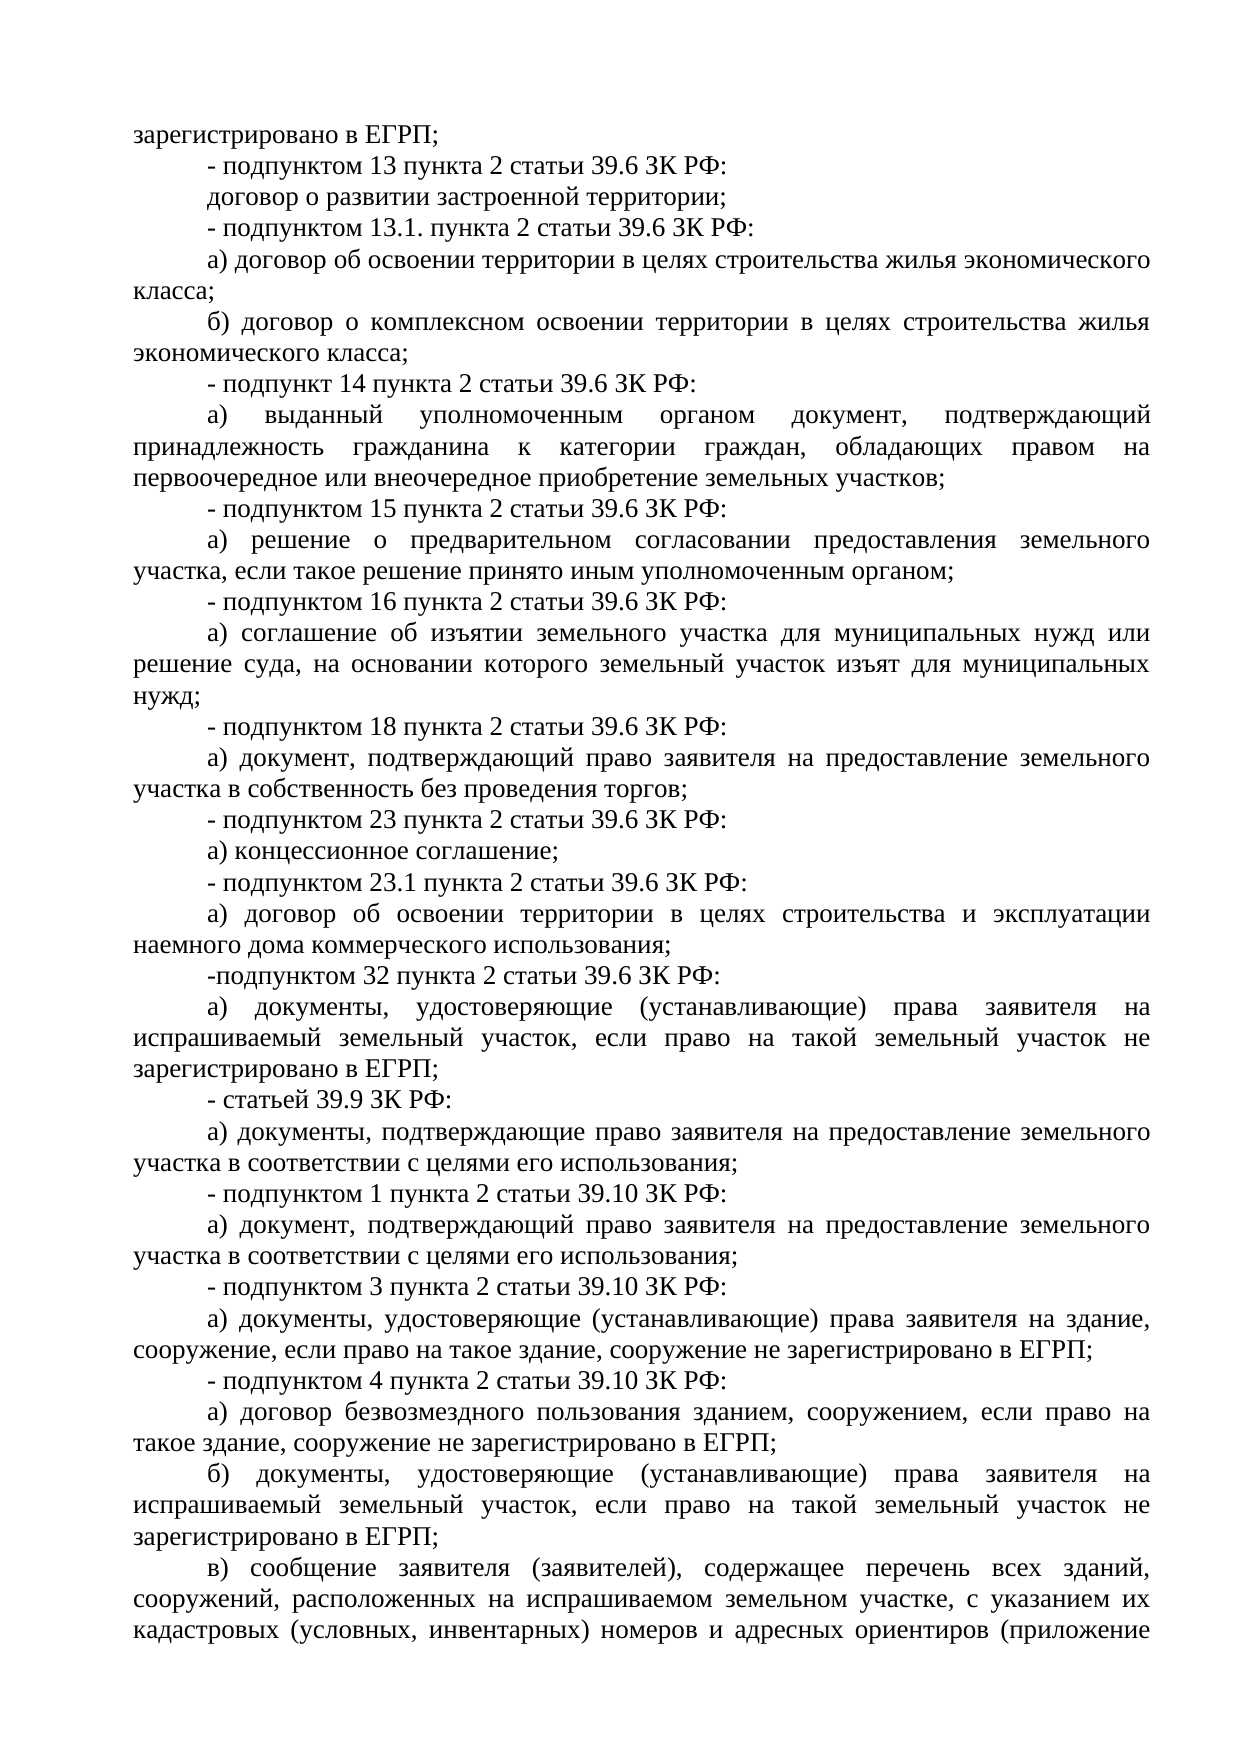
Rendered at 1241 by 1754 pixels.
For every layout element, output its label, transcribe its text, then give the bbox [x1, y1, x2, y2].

text а) документ, подтверждающий право заявителя на предоставление земельного участка в собственность без проведения торгов; [133, 741, 1152, 803]
text а) концессионное соглашение; [133, 834, 1152, 866]
text а) договор об освоении территории в целях строительства и эксплуатации наемного дома коммерческого использования; [133, 897, 1152, 959]
text б) договор о комплексном освоении территории в целях строительства жилья экономического класса; [133, 305, 1152, 367]
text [133, 1551, 1152, 1644]
text - подпунктом 15 пункта 2 статьи 39.6 ЗК РФ: [133, 492, 1152, 523]
text а) договор об освоении территории в целях строительства жилья экономического класса; [133, 243, 1152, 305]
text - подпунктом 23 пункта 2 статьи 39.6 ЗК РФ: [133, 803, 1152, 834]
text а) документы, подтверждающие право заявителя на предоставление земельного участка в соответствии с целями его использования; [133, 1115, 1152, 1177]
text - статьей 39.9 ЗК РФ: [133, 1084, 1152, 1115]
text а) документ, подтверждающий право заявителя на предоставление земельного участка в соответствии с целями его использования; [133, 1208, 1152, 1271]
text - подпунктом 23.1 пункта 2 статьи 39.6 ЗК РФ: [133, 866, 1152, 897]
text б) документы, удостоверяющие (устанавливающие) права заявителя на испрашиваемый земельный участок, если право на такой земельный участок не зарегистрировано в ЕГРП; [133, 1457, 1152, 1551]
text - подпунктом 1 пункта 2 статьи 39.10 ЗК РФ: [133, 1177, 1152, 1208]
text - подпунктом 4 пункта 2 статьи 39.10 ЗК РФ: [133, 1364, 1152, 1395]
text - подпунктом 16 пункта 2 статьи 39.6 ЗК РФ: [133, 585, 1152, 616]
text - подпунктом 13.1. пункта 2 статьи 39.6 ЗК РФ: [133, 212, 1152, 243]
text а) документы, удостоверяющие (устанавливающие) права заявителя на здание, сооружение, если право на такое здание, сооружение не зарегистрировано в ЕГРП; [133, 1302, 1152, 1364]
text а) выданный уполномоченным органом документ, подтверждающий принадлежность гражданина к категории граждан, обладающих правом на первоочередное или внеочередное приобретение земельных участков; [133, 398, 1152, 492]
text - подпунктом 18 пункта 2 статьи 39.6 ЗК РФ: [133, 710, 1152, 741]
text -подпунктом 32 пункта 2 статьи 39.6 ЗК РФ: [133, 959, 1152, 990]
text - подпунктом 3 пункта 2 статьи 39.10 ЗК РФ: [133, 1271, 1152, 1302]
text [133, 118, 1152, 149]
text а) соглашение об изъятии земельного участка для муниципальных нужд или решение суда, на основании которого земельный участок изъят для муниципальных нужд; [133, 616, 1152, 710]
text - подпункт 14 пункта 2 статьи 39.6 ЗК РФ: [133, 367, 1152, 398]
text договор о развитии застроенной территории; [133, 180, 1152, 212]
text а) договор безвозмездного пользования зданием, сооружением, если право на такое здание, сооружение не зарегистрировано в ЕГРП; [133, 1395, 1152, 1457]
text - подпунктом 13 пункта 2 статьи 39.6 ЗК РФ: [133, 149, 1152, 180]
text а) решение о предварительном согласовании предоставления земельного участка, если такое решение принято иным уполномоченным органом; [133, 523, 1152, 585]
